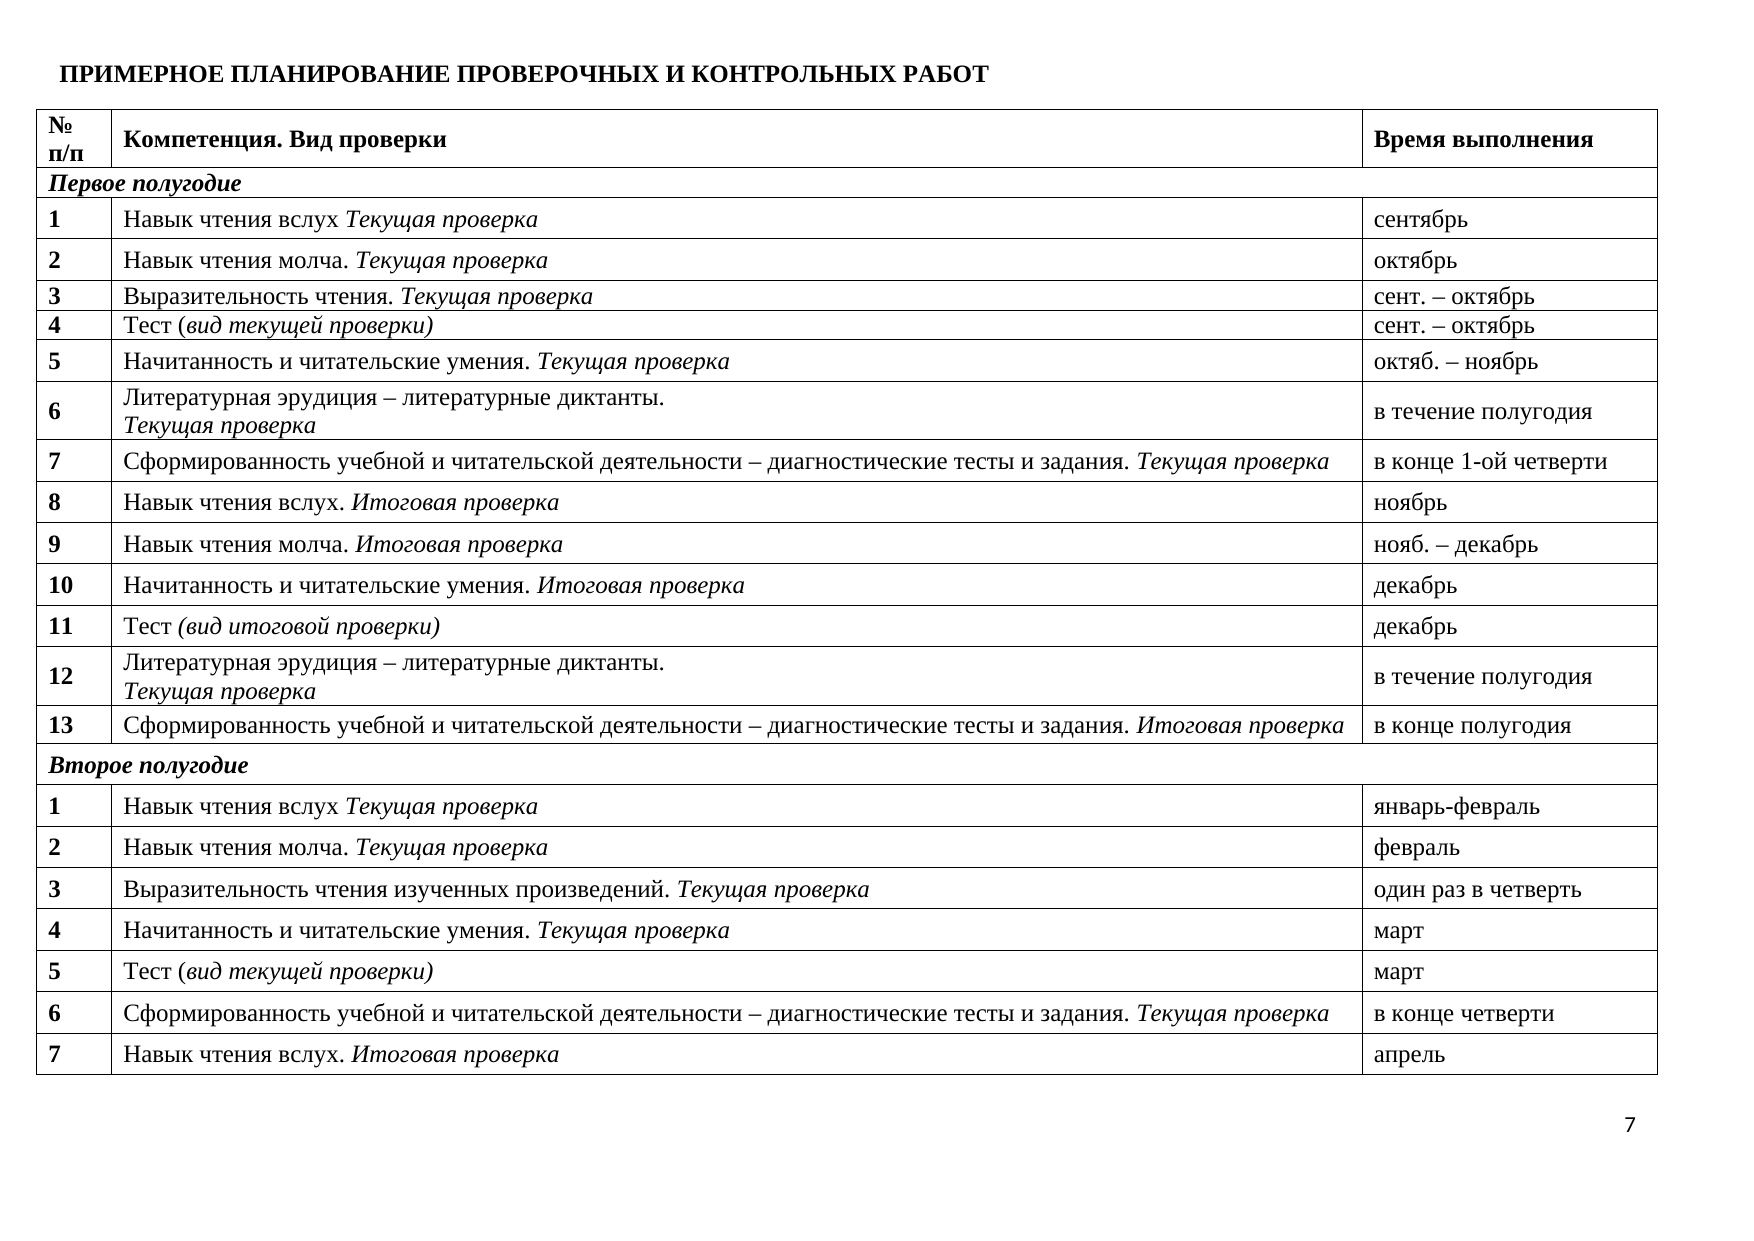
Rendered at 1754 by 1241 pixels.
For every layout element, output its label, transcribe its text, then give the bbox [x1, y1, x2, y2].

table_cell Второе полугодие [37, 744, 1657, 784]
table_cell Навык чтения молча. Текущая проверка [112, 827, 1362, 867]
table_cell февраль [1363, 827, 1657, 867]
table_cell 6 [37, 382, 111, 439]
table_cell 1 [37, 785, 111, 826]
table_cell 6 [37, 992, 111, 1032]
table_header Компетенция. Вид проверки [112, 110, 1362, 167]
table_cell 9 [37, 523, 111, 563]
table_cell ноябрь [1363, 482, 1657, 522]
table_cell 2 [37, 827, 111, 867]
table_cell Навык чтения вслух. Итоговая проверка [112, 482, 1362, 522]
table_cell 3 [37, 281, 111, 309]
table_cell Начитанность и читательские умения. Текущая проверка [112, 340, 1362, 381]
table_cell в конце полугодия [1363, 706, 1657, 743]
table_cell Первое полугодие [37, 168, 1657, 197]
table_cell Навык чтения вслух. Итоговая проверка [112, 1034, 1362, 1074]
table_cell Тест (вид текущей проверки) [112, 311, 1362, 339]
table_cell в конце четверти [1363, 992, 1657, 1032]
table_cell Навык чтения вслух Текущая проверка [112, 198, 1362, 238]
table_cell Навык чтения молча. Текущая проверка [112, 239, 1362, 280]
table_cell в течение полугодия [1363, 647, 1657, 704]
table_cell апрель [1363, 1034, 1657, 1074]
table_cell Тест (вид итоговой проверки) [112, 606, 1362, 646]
table_cell Выразительность чтения изученных произведений. Текущая проверка [112, 868, 1362, 908]
table_cell 4 [37, 311, 111, 339]
table_cell Навык чтения вслух Текущая проверка [112, 785, 1362, 826]
table_cell октяб. – ноябрь [1363, 340, 1657, 381]
table_cell 3 [37, 868, 111, 908]
table_cell март [1363, 909, 1657, 950]
table_cell Выразительность чтения. Текущая проверка [112, 281, 1362, 309]
table_cell Литературная эрудиция – литературные диктанты. Текущая проверка [112, 647, 1362, 704]
table_cell 7 [37, 1034, 111, 1074]
table_cell Начитанность и читательские умения. Итоговая проверка [112, 564, 1362, 604]
table_cell декабрь [1363, 564, 1657, 604]
table_cell 10 [37, 564, 111, 604]
table_cell 1 [37, 198, 111, 238]
table_header № п/п [37, 110, 111, 167]
table_cell в течение полугодия [1363, 382, 1657, 439]
table_cell нояб. – декабрь [1363, 523, 1657, 563]
table_cell 13 [37, 706, 111, 743]
table_cell Сформированность учебной и читательской деятельности – диагностические тесты и задания. Итоговая проверка [112, 706, 1362, 743]
table_cell Сформированность учебной и читательской деятельности – диагностические тесты и задания. Текущая проверка [112, 992, 1362, 1032]
table_cell 5 [37, 340, 111, 381]
table_cell 12 [37, 647, 111, 704]
table_cell 8 [37, 482, 111, 522]
table_cell Начитанность и читательские умения. Текущая проверка [112, 909, 1362, 950]
table_cell сент. – октябрь [1363, 281, 1657, 309]
table_cell 7 [37, 440, 111, 481]
table_cell Навык чтения молча. Итоговая проверка [112, 523, 1362, 563]
table_cell январь-февраль [1363, 785, 1657, 826]
table_cell 2 [37, 239, 111, 280]
table_cell сент. – октябрь [1363, 311, 1657, 339]
table_cell сентябрь [1363, 198, 1657, 238]
table_header Время выполнения [1363, 110, 1657, 167]
table_cell 11 [37, 606, 111, 646]
table_cell Тест (вид текущей проверки) [112, 951, 1362, 991]
table_cell один раз в четверть [1363, 868, 1657, 908]
table_cell 4 [37, 909, 111, 950]
table_cell октябрь [1363, 239, 1657, 280]
text ПРИМЕРНОЕ ПЛАНИРОВАНИЕ ПРОВЕРОЧНЫХ И КОНТРОЛЬНЫХ РАБОТ [59, 59, 1636, 88]
table_cell март [1363, 951, 1657, 991]
table_cell Сформированность учебной и читательской деятельности – диагностические тесты и задания. Текущая проверка [112, 440, 1362, 481]
table_cell Литературная эрудиция – литературные диктанты. Текущая проверка [112, 382, 1362, 439]
table_cell в конце 1-ой четверти [1363, 440, 1657, 481]
table_cell 5 [37, 951, 111, 991]
table_cell декабрь [1363, 606, 1657, 646]
